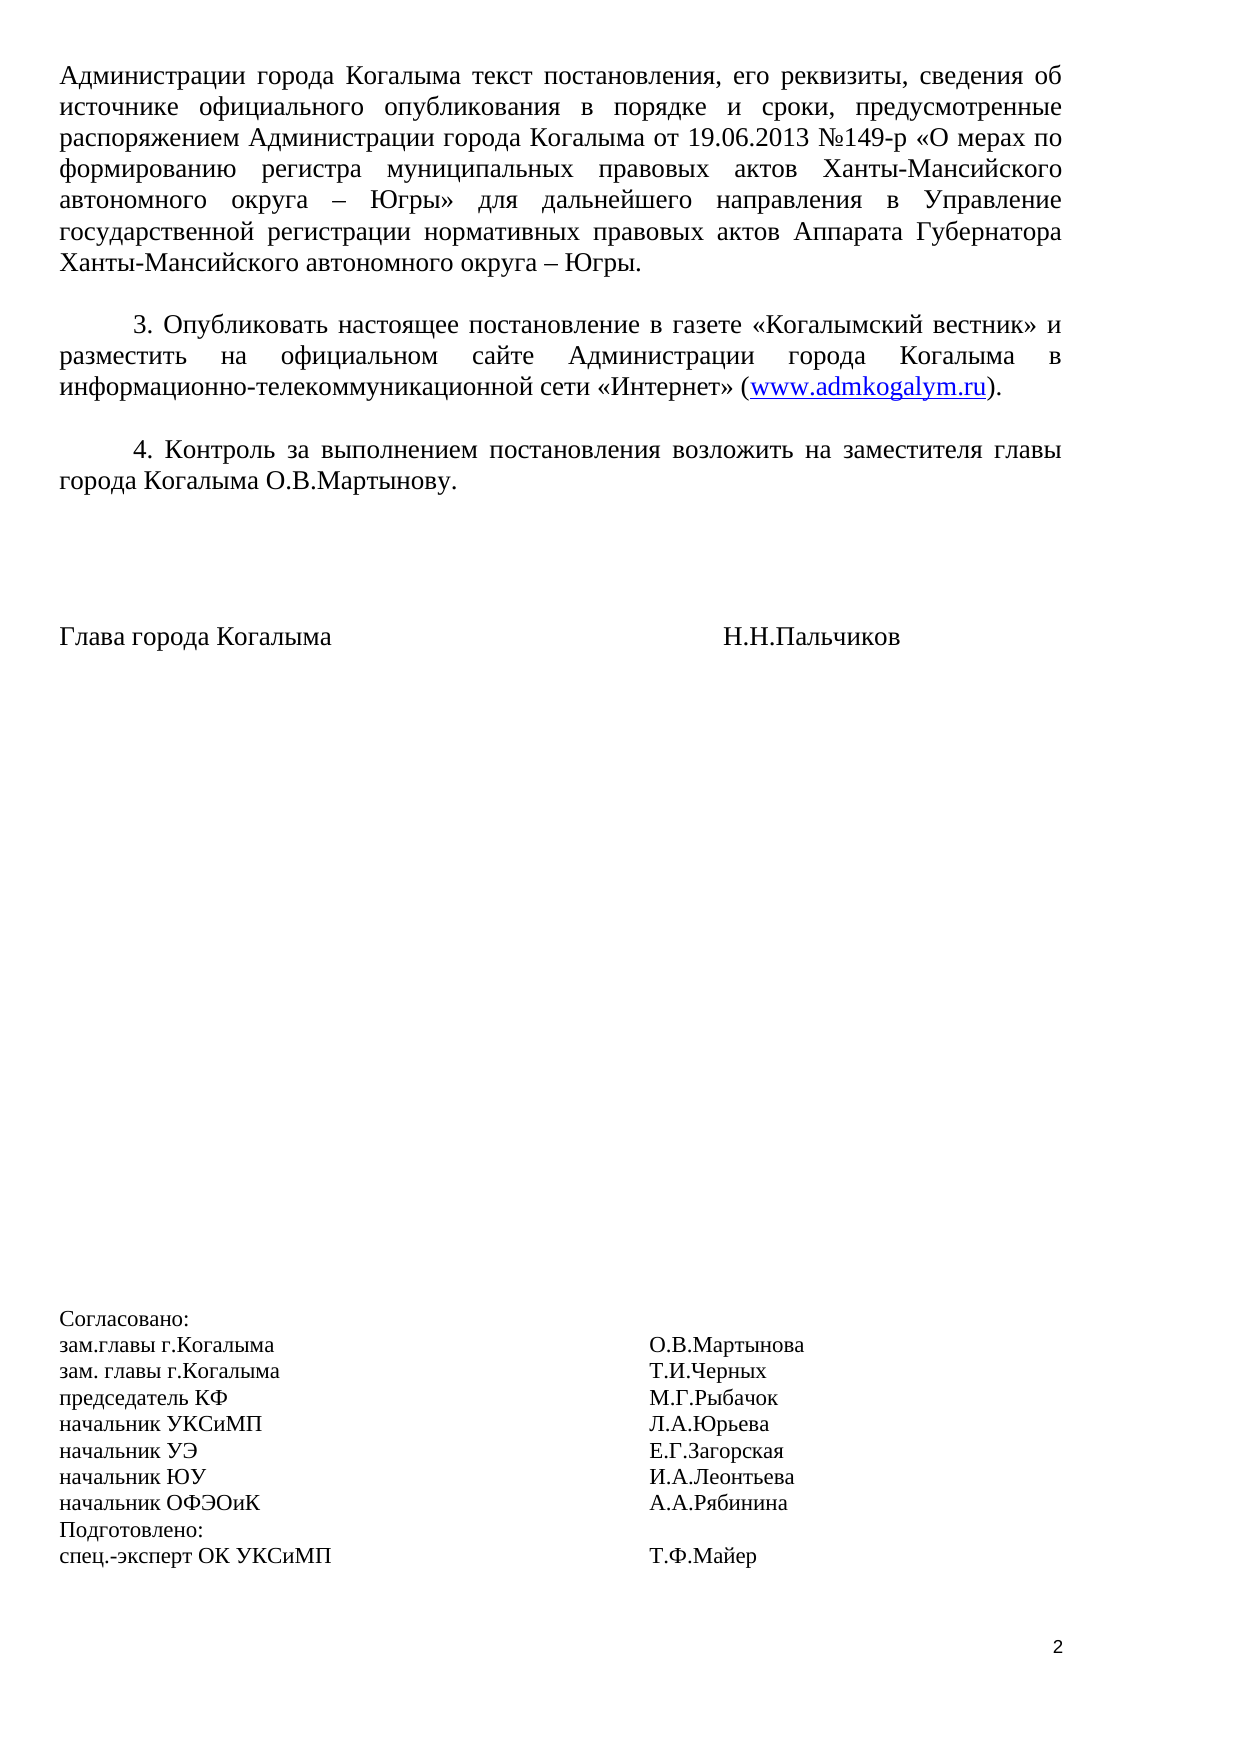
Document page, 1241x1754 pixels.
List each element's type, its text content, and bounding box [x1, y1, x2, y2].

text начальник ОФЭОиК А.А.Рябинина [59, 1489, 1063, 1516]
text начальник ЮУ И.А.Леонтьева [59, 1463, 1063, 1489]
text Подготовлено: [59, 1516, 1063, 1542]
text спец.-эксперт ОК УКСиМП Т.Ф.Майер [59, 1542, 1063, 1568]
text председатель КФ М.Г.Рыбачок [59, 1384, 1063, 1410]
text Согласовано: [59, 1305, 1063, 1331]
text начальник УКСиМП Л.А.Юрьева [59, 1410, 1063, 1437]
text начальник УЭ Е.Г.Загорская [59, 1437, 1063, 1463]
text 3. Опубликовать настоящее постановление в газете «Когалымский вестник» и разместить на официальном сайте Администрации города Когалыма в информационно-телекоммуникационной сети «Интернет» (www.admkogalym.ru). [59, 308, 1063, 402]
text 4. Контроль за выполнением постановления возложить на заместителя главы города Когалыма О.В.Мартынову. [59, 433, 1063, 495]
text зам. главы г.Когалыма Т.И.Черных [59, 1358, 1063, 1384]
text зам.главы г.Когалыма О.В.Мартынова [59, 1331, 1063, 1358]
text Глава города Когалыма Н.Н.Пальчиков [59, 620, 1063, 651]
